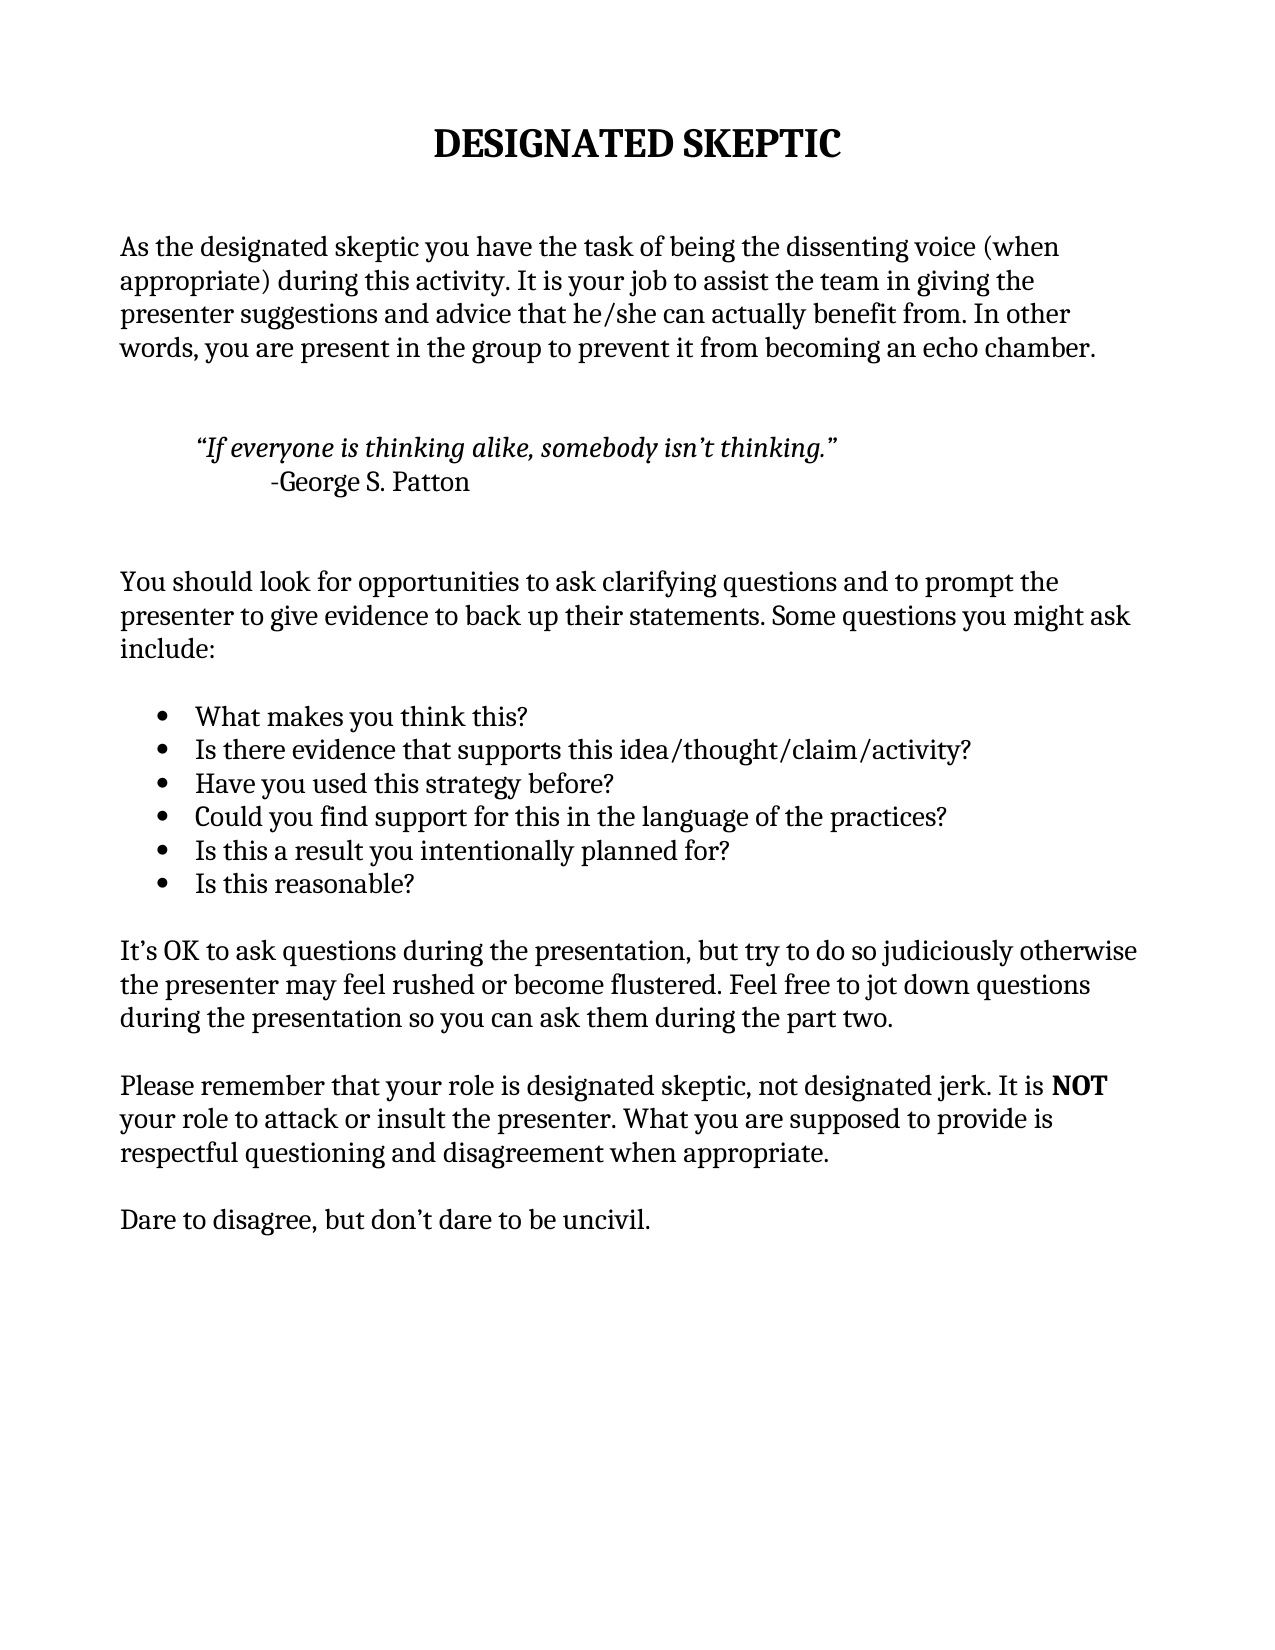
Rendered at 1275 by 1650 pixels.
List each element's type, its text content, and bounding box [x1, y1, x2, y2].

list Could you find support for this in the language of the practices? [157, 800, 1155, 834]
list Is this reasonable? [157, 867, 1155, 901]
text -George S. Patton [120, 465, 1155, 498]
list Is this a result you intentionally planned for? [157, 834, 1155, 867]
text Please remember that your role is designated skeptic, not designated jerk. It is NOT your role to attack or insult the presenter. What you are supposed to provide is respectful questioning and disagreement when appropriate. [120, 1069, 1155, 1169]
text DESIGNATED SKEPTIC [120, 120, 1155, 168]
text Dare to disagree, but don’t dare to be uncivil. [120, 1203, 1155, 1236]
list Is there evidence that supports this idea/thought/claim/activity? [157, 733, 1155, 767]
text It’s OK to ask questions during the presentation, but try to do so judiciously otherwise the presenter may feel rushed or become flustered. Feel free to jot down questions during the presentation so you can ask them during the part two. [120, 934, 1155, 1035]
list Have you used this strategy before? [157, 767, 1155, 800]
text As the designated skeptic you have the task of being the dissenting voice (when appropriate) during this activity. It is your job to assist the team in giving the presenter suggestions and advice that he/she can actually benefit from. In other words, you are present in the group to prevent it from becoming an echo chamber. [120, 230, 1155, 364]
text You should look for opportunities to ask clarifying questions and to prompt the presenter to give evidence to back up their statements. Some questions you might ask include: [120, 566, 1155, 666]
text “If everyone is thinking alike, somebody isn’t thinking.” [120, 431, 1155, 465]
list What makes you think this? [157, 700, 1155, 733]
